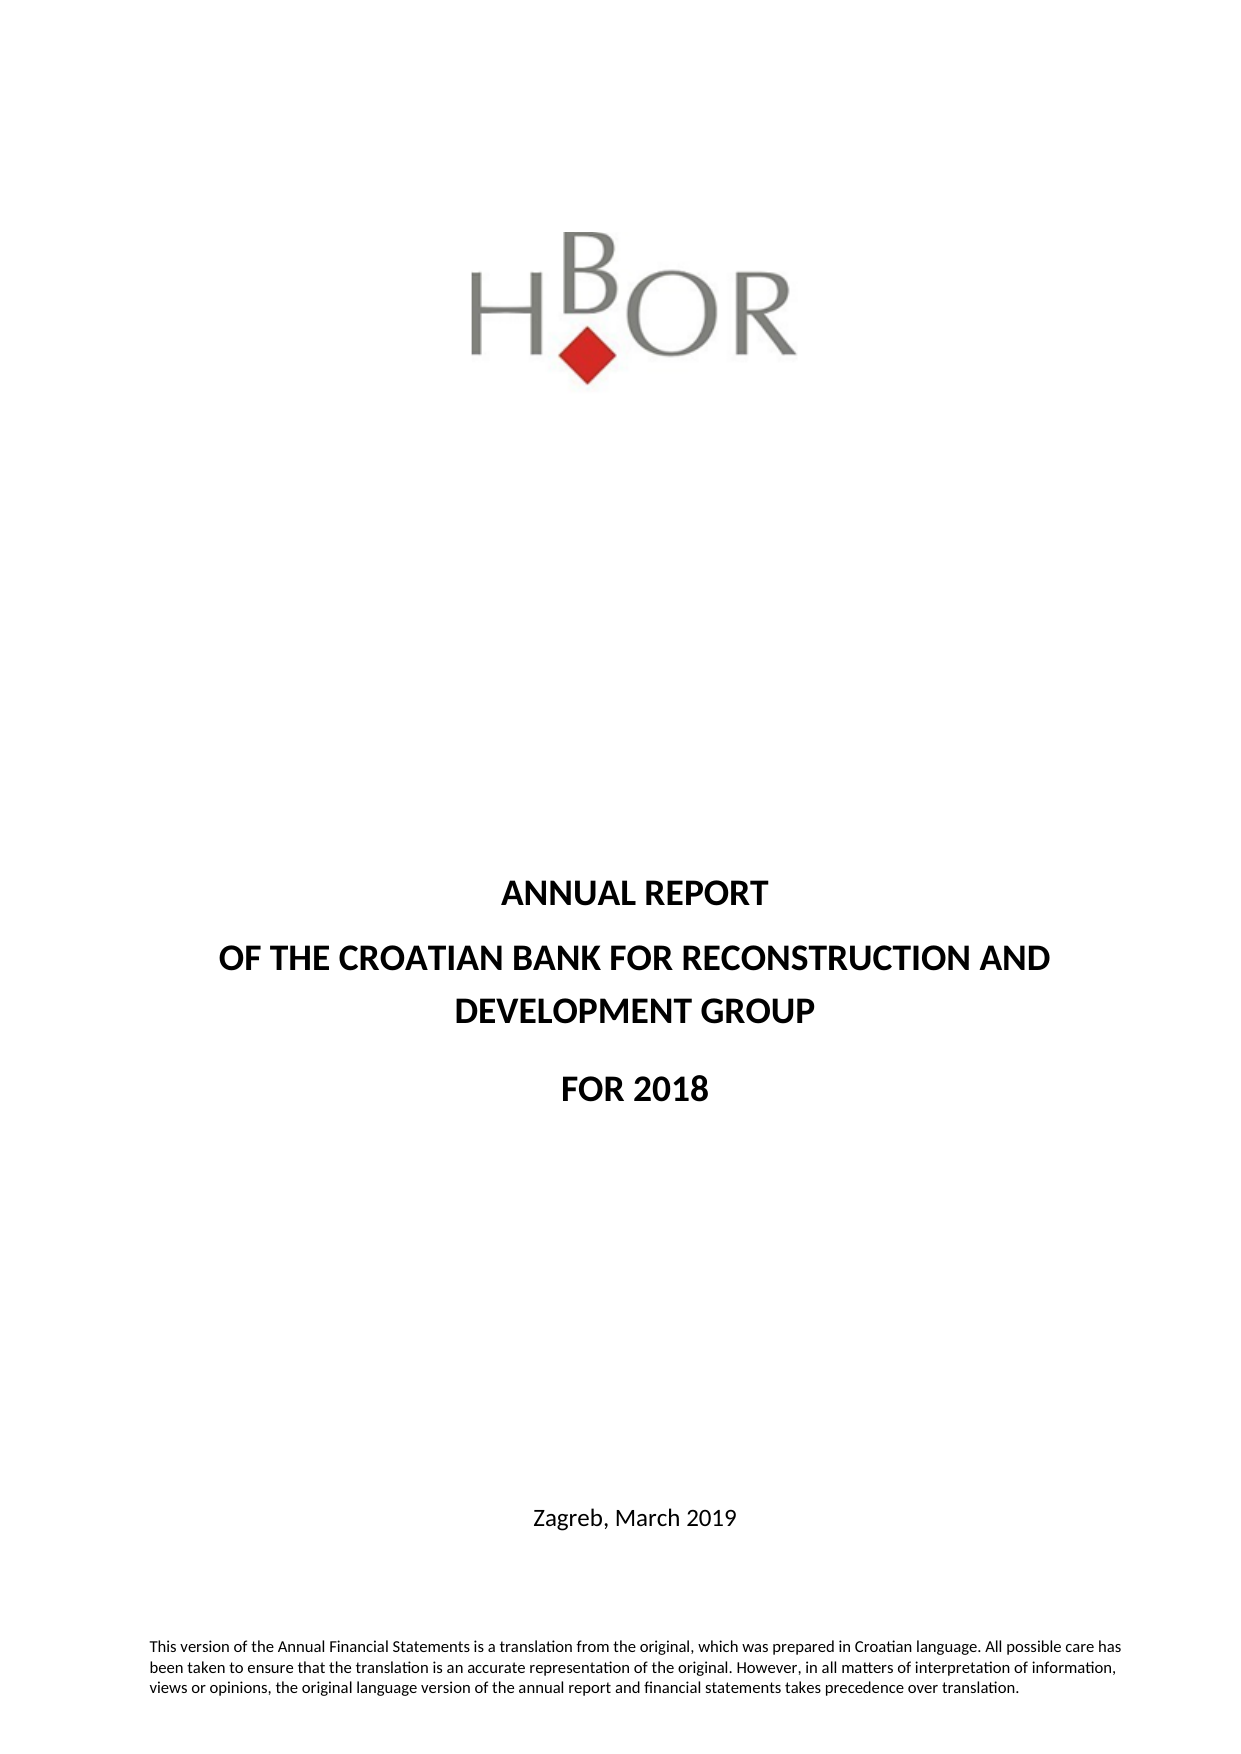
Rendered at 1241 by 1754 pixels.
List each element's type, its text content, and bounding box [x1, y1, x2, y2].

picture [471, 232, 799, 397]
text Zagreb, March 2019 [148, 1502, 1122, 1533]
text FOR 2018 [148, 1064, 1122, 1110]
text ANNUAL REPORT [148, 869, 1122, 915]
text OF THE CROATIAN BANK FOR RECONSTRUCTION AND DEVELOPMENT GROUP [148, 934, 1122, 1033]
